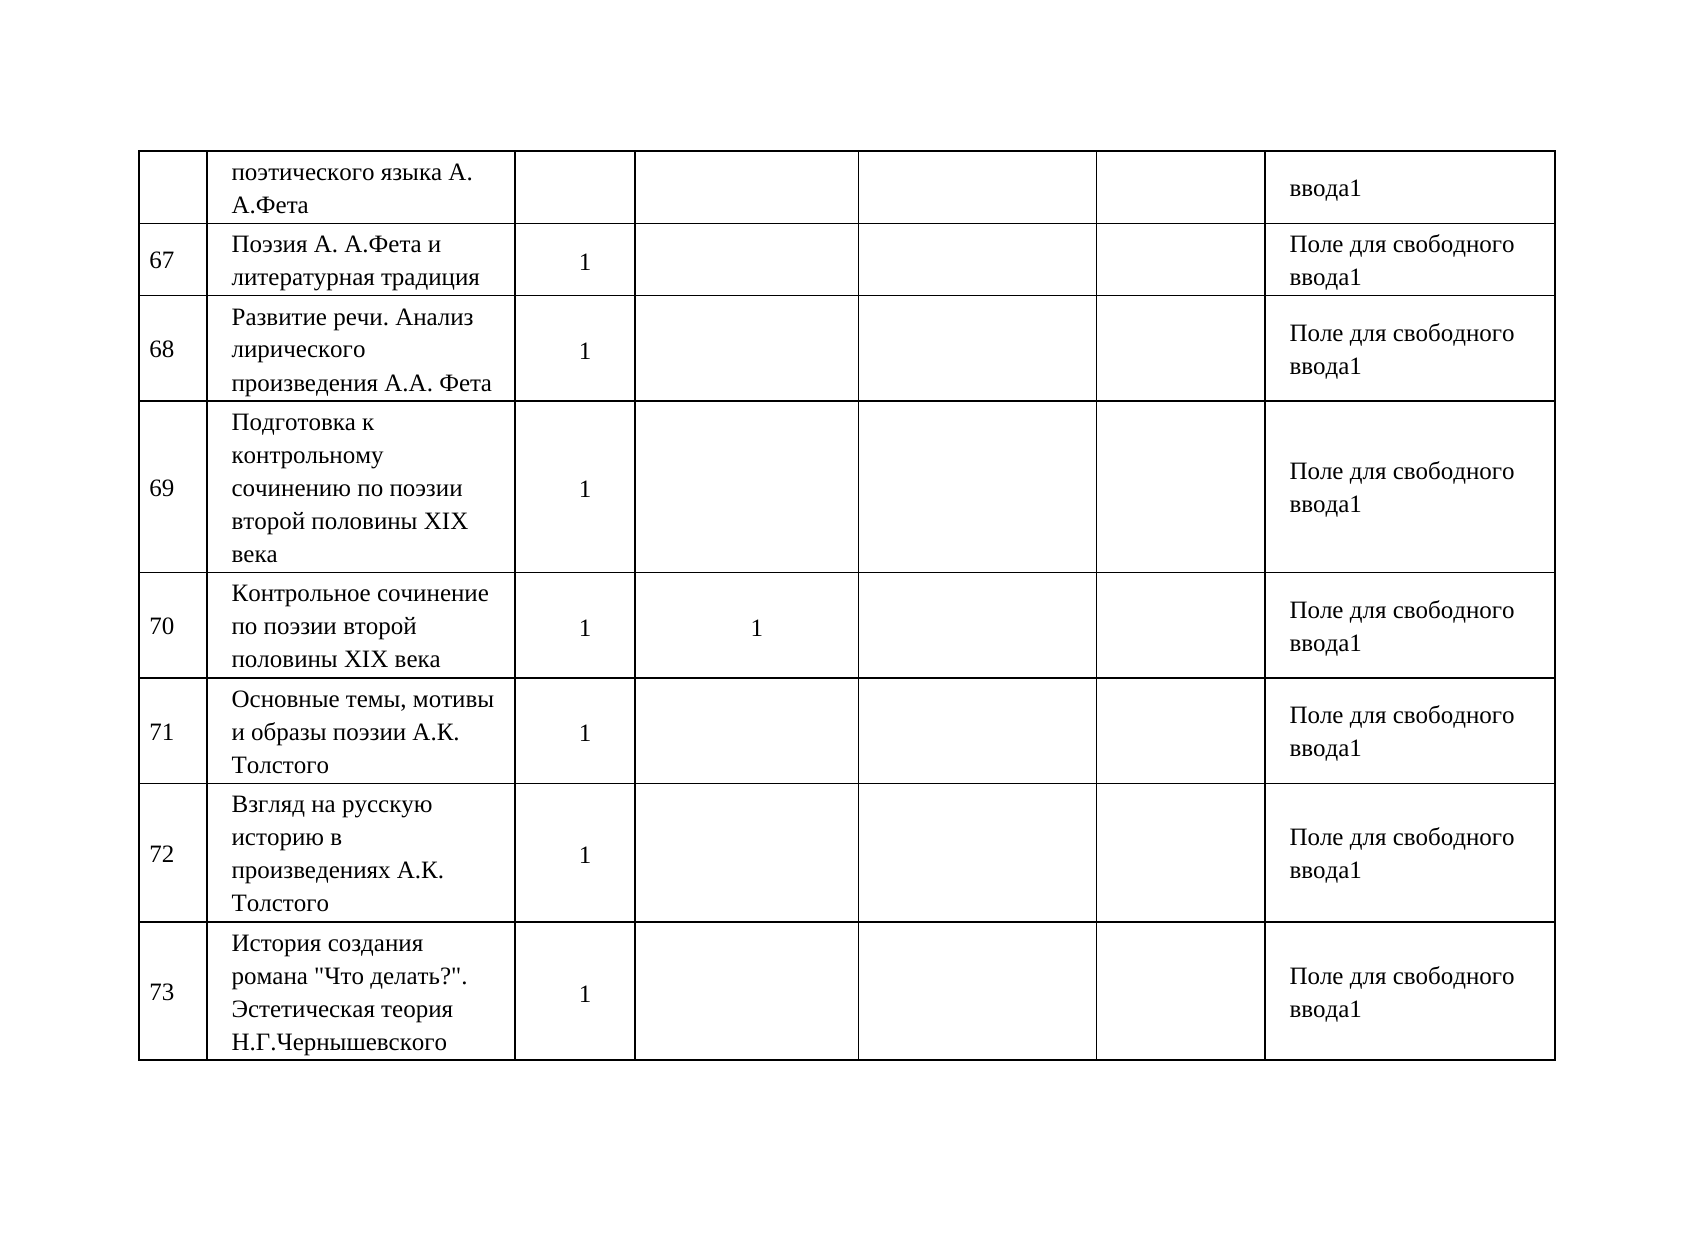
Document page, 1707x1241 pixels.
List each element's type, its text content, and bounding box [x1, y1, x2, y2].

table_cell 70 [140, 573, 206, 677]
table_cell [1097, 679, 1264, 782]
table_cell Подготовка к контрольному сочинению по поэзии второй половины XIX века [208, 402, 514, 572]
table_cell История создания романа "Что делать?". Эстетическая теория Н.Г.Чернышевского [208, 923, 514, 1059]
table_cell 1 [516, 573, 634, 677]
table_cell 1 [516, 679, 634, 782]
table_cell [1097, 402, 1264, 572]
table_cell [1097, 923, 1264, 1059]
table_cell 1 [516, 296, 634, 400]
table_cell 1 [516, 923, 634, 1059]
table_cell Поле для свободного ввода1 [1266, 402, 1554, 572]
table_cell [1266, 923, 1554, 1059]
table_cell [859, 152, 1096, 222]
table_cell [1097, 296, 1264, 400]
table_cell [636, 152, 858, 222]
table_cell [859, 296, 1096, 400]
table_cell 1 [516, 224, 634, 295]
table_cell 1 [516, 784, 634, 921]
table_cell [208, 152, 514, 222]
table_cell Взгляд на русскую историю в произведениях А.К. Толстого [208, 784, 514, 921]
table_cell [859, 923, 1096, 1059]
table_cell Поле для свободного ввода1 [1266, 224, 1554, 295]
table_cell [859, 784, 1096, 921]
table_cell [1097, 784, 1264, 921]
table_cell [636, 679, 858, 782]
table_cell 1 [516, 152, 634, 222]
table_cell [636, 224, 858, 295]
table_cell [859, 224, 1096, 295]
table_cell Основные темы, мотивы и образы поэзии А.К. Толстого [208, 679, 514, 782]
table_cell Развитие речи. Анализ лирического произведения А.А. Фета [208, 296, 514, 400]
table_cell 1 [516, 402, 634, 572]
table_cell 67 [140, 224, 206, 295]
table_cell 71 [140, 679, 206, 782]
table_cell [859, 679, 1096, 782]
table_cell [636, 923, 858, 1059]
table_cell [859, 402, 1096, 572]
table_cell [859, 573, 1096, 677]
table_cell 69 [140, 402, 206, 572]
table_cell Поле для свободного ввода1 [1266, 573, 1554, 677]
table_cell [1266, 152, 1554, 222]
table_cell [636, 784, 858, 921]
table_cell 1 [636, 573, 858, 677]
table_cell [1097, 573, 1264, 677]
table_cell [636, 296, 858, 400]
table_cell [1097, 152, 1264, 222]
table_cell Поле для свободного ввода1 [1266, 679, 1554, 782]
table_cell [636, 402, 858, 572]
table_cell 66 [140, 152, 206, 222]
table_cell 72 [140, 784, 206, 921]
table_cell Поле для свободного ввода1 [1266, 296, 1554, 400]
table_cell 73 [140, 923, 206, 1059]
table_cell Поэзия А. А.Фета и литературная традиция [208, 224, 514, 295]
table_cell Поле для свободного ввода1 [1266, 784, 1554, 921]
table_cell 68 [140, 296, 206, 400]
table_cell Контрольное сочинение по поэзии второй половины XIX века [208, 573, 514, 677]
table_cell [1097, 224, 1264, 295]
